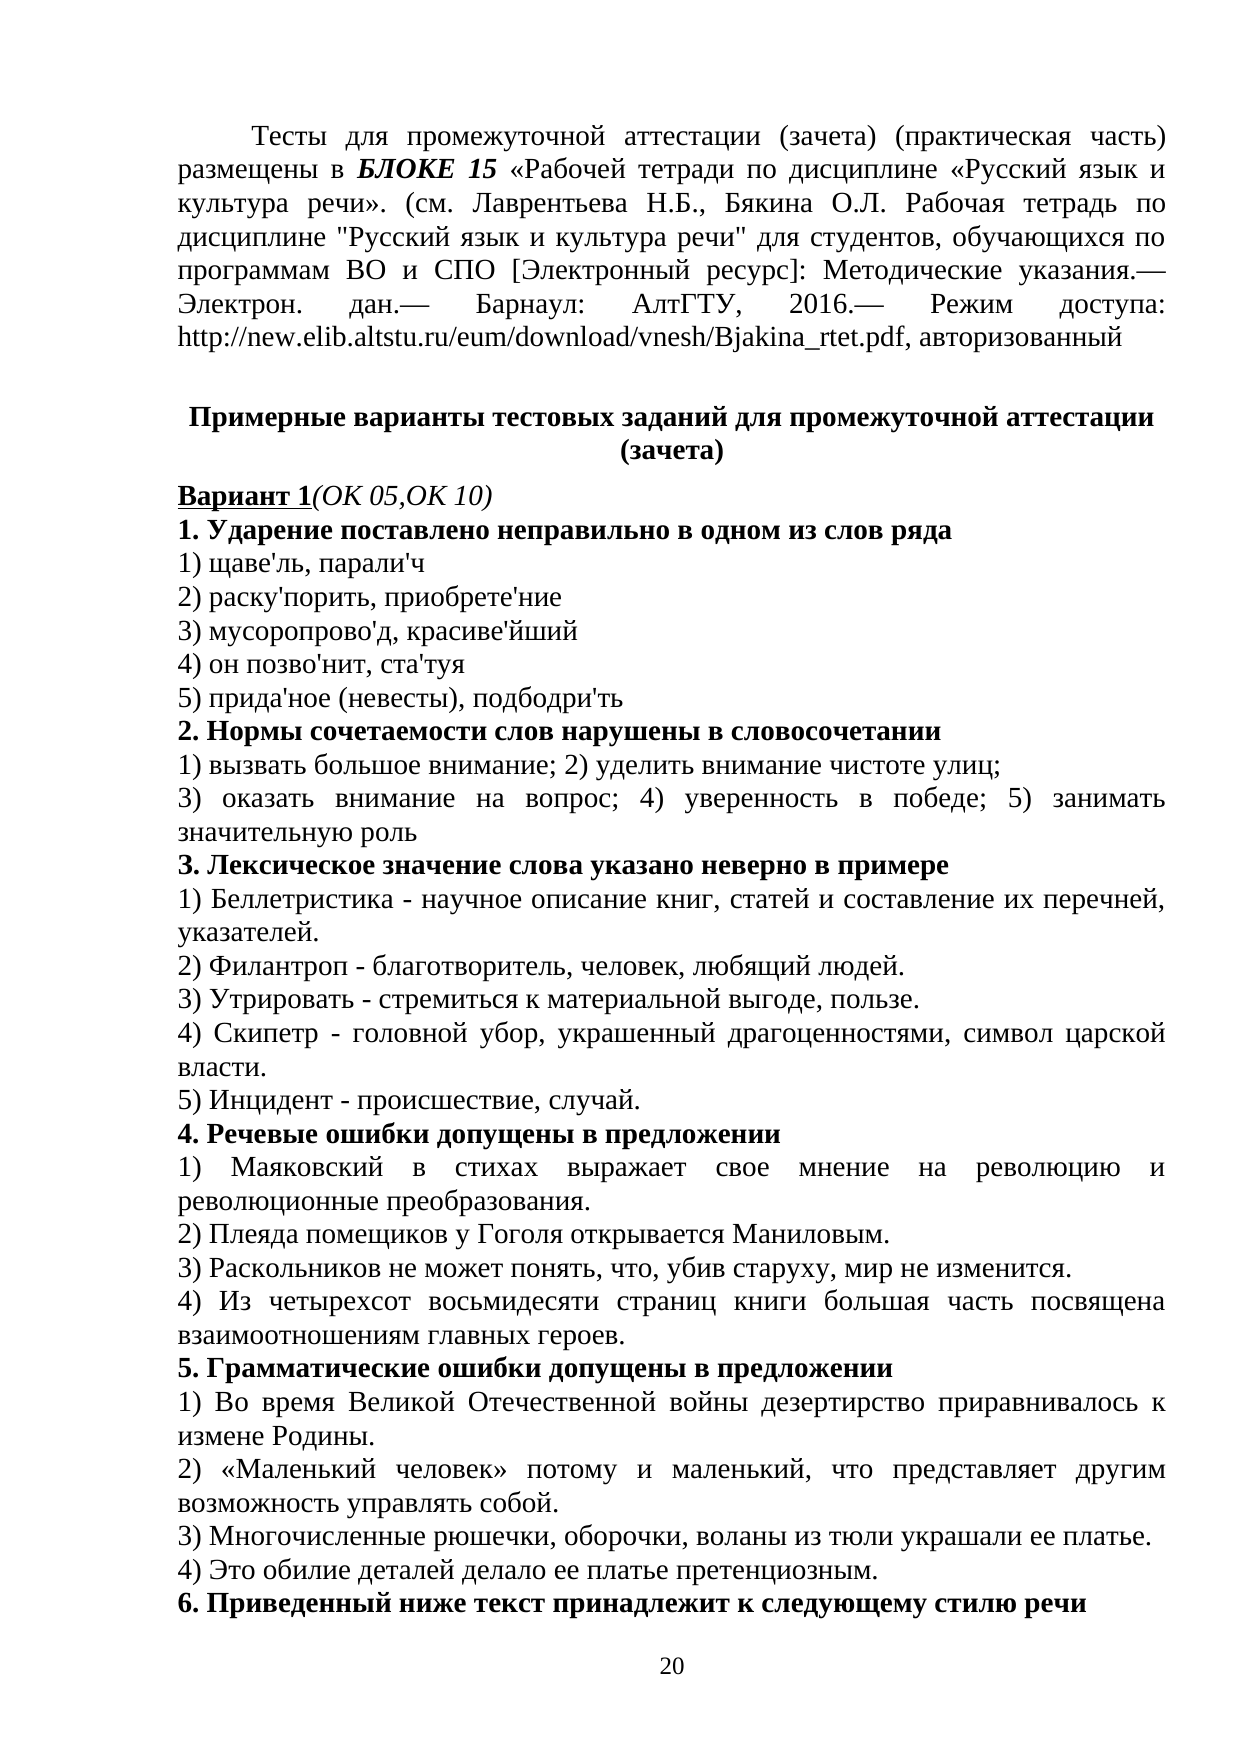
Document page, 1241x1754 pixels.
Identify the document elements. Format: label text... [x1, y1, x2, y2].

text Примерные варианты тестовых заданий для промежуточной аттестации (зачета) [177, 399, 1167, 466]
text 3) Многочисленные рюшечки, оборочки, воланы из тюли украшали ее платье. [177, 1518, 1167, 1552]
text 2) «Маленький человек» потому и маленький, что представляет другим возможность управлять собой. [177, 1451, 1167, 1518]
text 1. Ударение поставлено неправильно в одном из слов ряда [177, 512, 1167, 546]
text 1) Маяковский в стихах выражает свое мнение на революцию и революционные преобразования. [177, 1149, 1167, 1216]
text 1) Беллетристика - научное описание книг, статей и составление их перечней, указателей. [177, 881, 1167, 948]
text 4) он позво'нит, ста'туя [177, 646, 1167, 680]
text Вариант 1(ОК 05,ОК 10) [177, 478, 1167, 512]
text 2) Филантроп - благотворитель, человек, любящий людей. [177, 948, 1167, 982]
text 3) Утрировать - стремиться к материальной выгоде, пользе. [177, 982, 1167, 1015]
text 4. Речевые ошибки допущены в предложении [177, 1116, 1167, 1149]
text З. Лексическое значение слова указано неверно в примере [177, 847, 1167, 881]
text 4) Это обилие деталей делало ее платье претенциозным. [177, 1552, 1167, 1585]
text 3) Раскольников не может понять, что, убив старуху, мир не изменится. [177, 1250, 1167, 1283]
text 1) вызвать большое внимание; 2) уделить внимание чистоте улиц; [177, 747, 1167, 780]
text 3) мусоропрово'д, красиве'йший [177, 613, 1167, 646]
text 6. Приведенный ниже текст принадлежит к следующему стилю речи [177, 1585, 1167, 1619]
text 2. Нормы сочетаемости слов нарушены в словосочетании [177, 713, 1167, 747]
text 5) прида'ное (невесты), подбодри'ть [177, 680, 1167, 713]
text 4) Скипетр - головной убор, украшенный драгоценностями, символ царской власти. [177, 1015, 1167, 1082]
text 3) оказать внимание на вопрос; 4) уверенность в победе; 5) занимать значительную роль [177, 780, 1167, 847]
text 5. Грамматические ошибки допущены в предложении [177, 1351, 1167, 1384]
text 5) Инцидент - происшествие, случай. [177, 1082, 1167, 1116]
text 2) Плеяда помещиков у Гоголя открывается Маниловым. [177, 1216, 1167, 1250]
text 4) Из четырехсот восьмидесяти страниц книги большая часть посвящена взаимоотношениям главных героев. [177, 1283, 1167, 1351]
text 1) щаве'ль, парали'ч [177, 546, 1167, 579]
text 2) раску'порить, приобрете'ние [177, 579, 1167, 613]
text Тесты для промежуточной аттестации (зачета) (практическая часть) размещены в БЛОКЕ 15 «Рабочей тетради по дисциплине «Русский язык и культура речи». (см. Лаврентьева Н.Б., Бякина О.Л. Рабочая тетрадь по дисциплине "Русский язык и культура речи" для студентов, обучающихся по программам ВО и СПО [Электронный ресурс]: Методические указания.— Электрон. дан.— Барнаул: АлтГТУ, 2016.— Режим доступа: http://new.elib.altstu.ru/eum/download/vnesh/Bjakina_rtet.pdf, авторизованный [177, 118, 1167, 353]
text 1) Во время Великой Отечественной войны дезертирство приравнивалось к измене Родины. [177, 1384, 1167, 1451]
